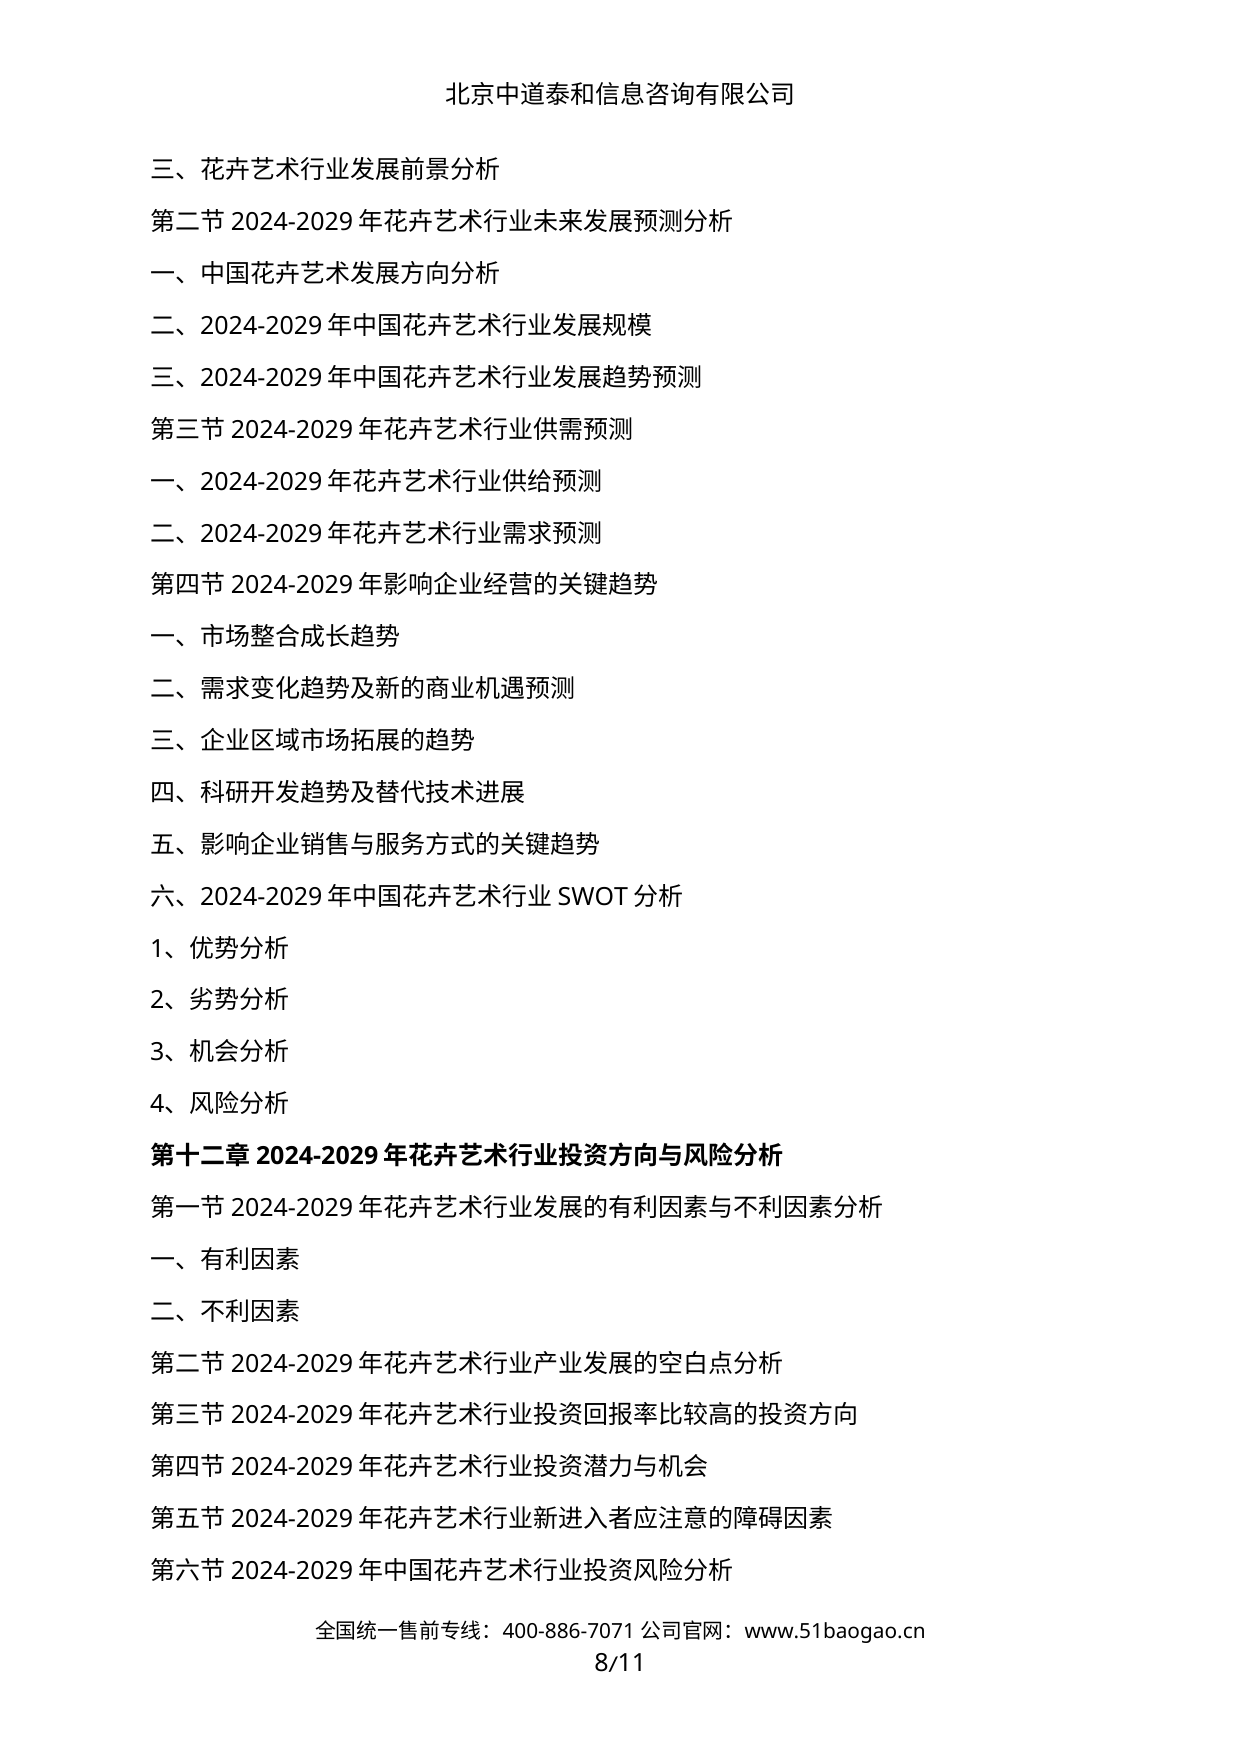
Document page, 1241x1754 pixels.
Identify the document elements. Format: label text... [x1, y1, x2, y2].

text 二、不利因素 [150, 1291, 1090, 1327]
text 五、影响企业销售与服务方式的关键趋势 [150, 824, 1090, 861]
text 一、有利因素 [150, 1239, 1090, 1276]
text 二、2024-2029年花卉艺术行业需求预测 [150, 513, 1090, 549]
text 第三节 2024-2029年花卉艺术行业供需预测 [150, 409, 1090, 446]
text 二、需求变化趋势及新的商业机遇预测 [150, 669, 1090, 705]
text 第十二章 2024-2029年花卉艺术行业投资方向与风险分析 [150, 1136, 1090, 1172]
text 三、2024-2029年中国花卉艺术行业发展趋势预测 [150, 357, 1090, 394]
text 第二节 2024-2029年花卉艺术行业产业发展的空白点分析 [150, 1343, 1090, 1379]
text 三、花卉艺术行业发展前景分析 [150, 150, 1090, 186]
text 四、科研开发趋势及替代技术进展 [150, 772, 1090, 809]
text 一、2024-2029年花卉艺术行业供给预测 [150, 461, 1090, 497]
text 4、风险分析 [150, 1084, 1090, 1120]
text 第六节 2024-2029年中国花卉艺术行业投资风险分析 [150, 1551, 1090, 1587]
text 第一节 2024-2029年花卉艺术行业发展的有利因素与不利因素分析 [150, 1187, 1090, 1224]
text 第三节 2024-2029年花卉艺术行业投资回报率比较高的投资方向 [150, 1395, 1090, 1431]
text 第四节 2024-2029年影响企业经营的关键趋势 [150, 565, 1090, 601]
text 2、劣势分析 [150, 980, 1090, 1016]
text 3、机会分析 [150, 1032, 1090, 1068]
text 1、优势分析 [150, 928, 1090, 964]
text 一、市场整合成长趋势 [150, 617, 1090, 653]
text 第五节 2024-2029年花卉艺术行业新进入者应注意的障碍因素 [150, 1499, 1090, 1535]
text 第二节 2024-2029年花卉艺术行业未来发展预测分析 [150, 202, 1090, 238]
text 二、2024-2029年中国花卉艺术行业发展规模 [150, 306, 1090, 342]
text 六、2024-2029年中国花卉艺术行业SWOT分析 [150, 876, 1090, 912]
text 三、企业区域市场拓展的趋势 [150, 721, 1090, 757]
text 一、中国花卉艺术发展方向分析 [150, 254, 1090, 290]
text 第四节 2024-2029年花卉艺术行业投资潜力与机会 [150, 1447, 1090, 1483]
